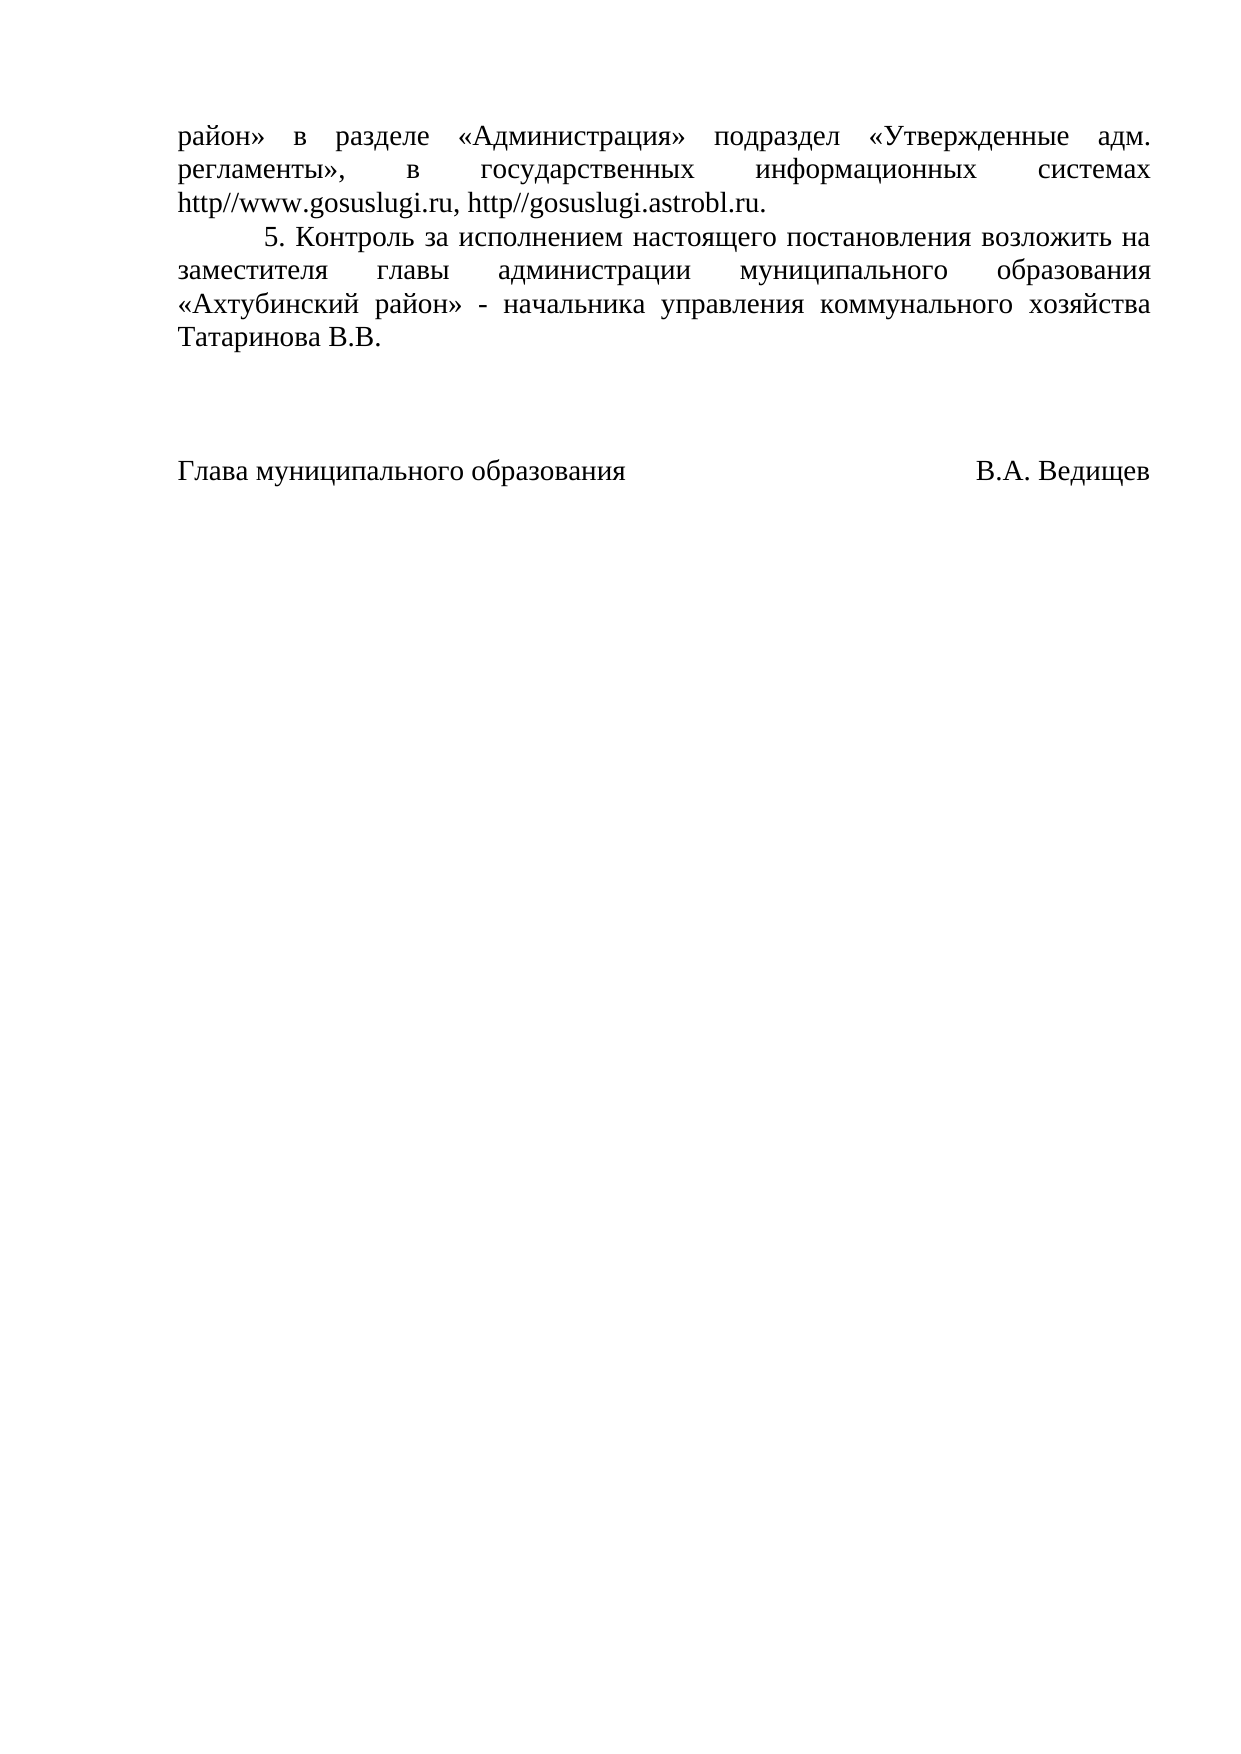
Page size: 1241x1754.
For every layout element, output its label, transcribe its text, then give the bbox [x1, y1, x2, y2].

text 5. Контроль за исполнением настоящего постановления возложить на заместителя главы администрации муниципального образования «Ахтубинский район» - начальника управления коммунального хозяйства Татаринова В.В. [177, 219, 1152, 353]
text Глава муниципального образования В.А. Ведищев [177, 453, 1152, 487]
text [177, 118, 1152, 219]
